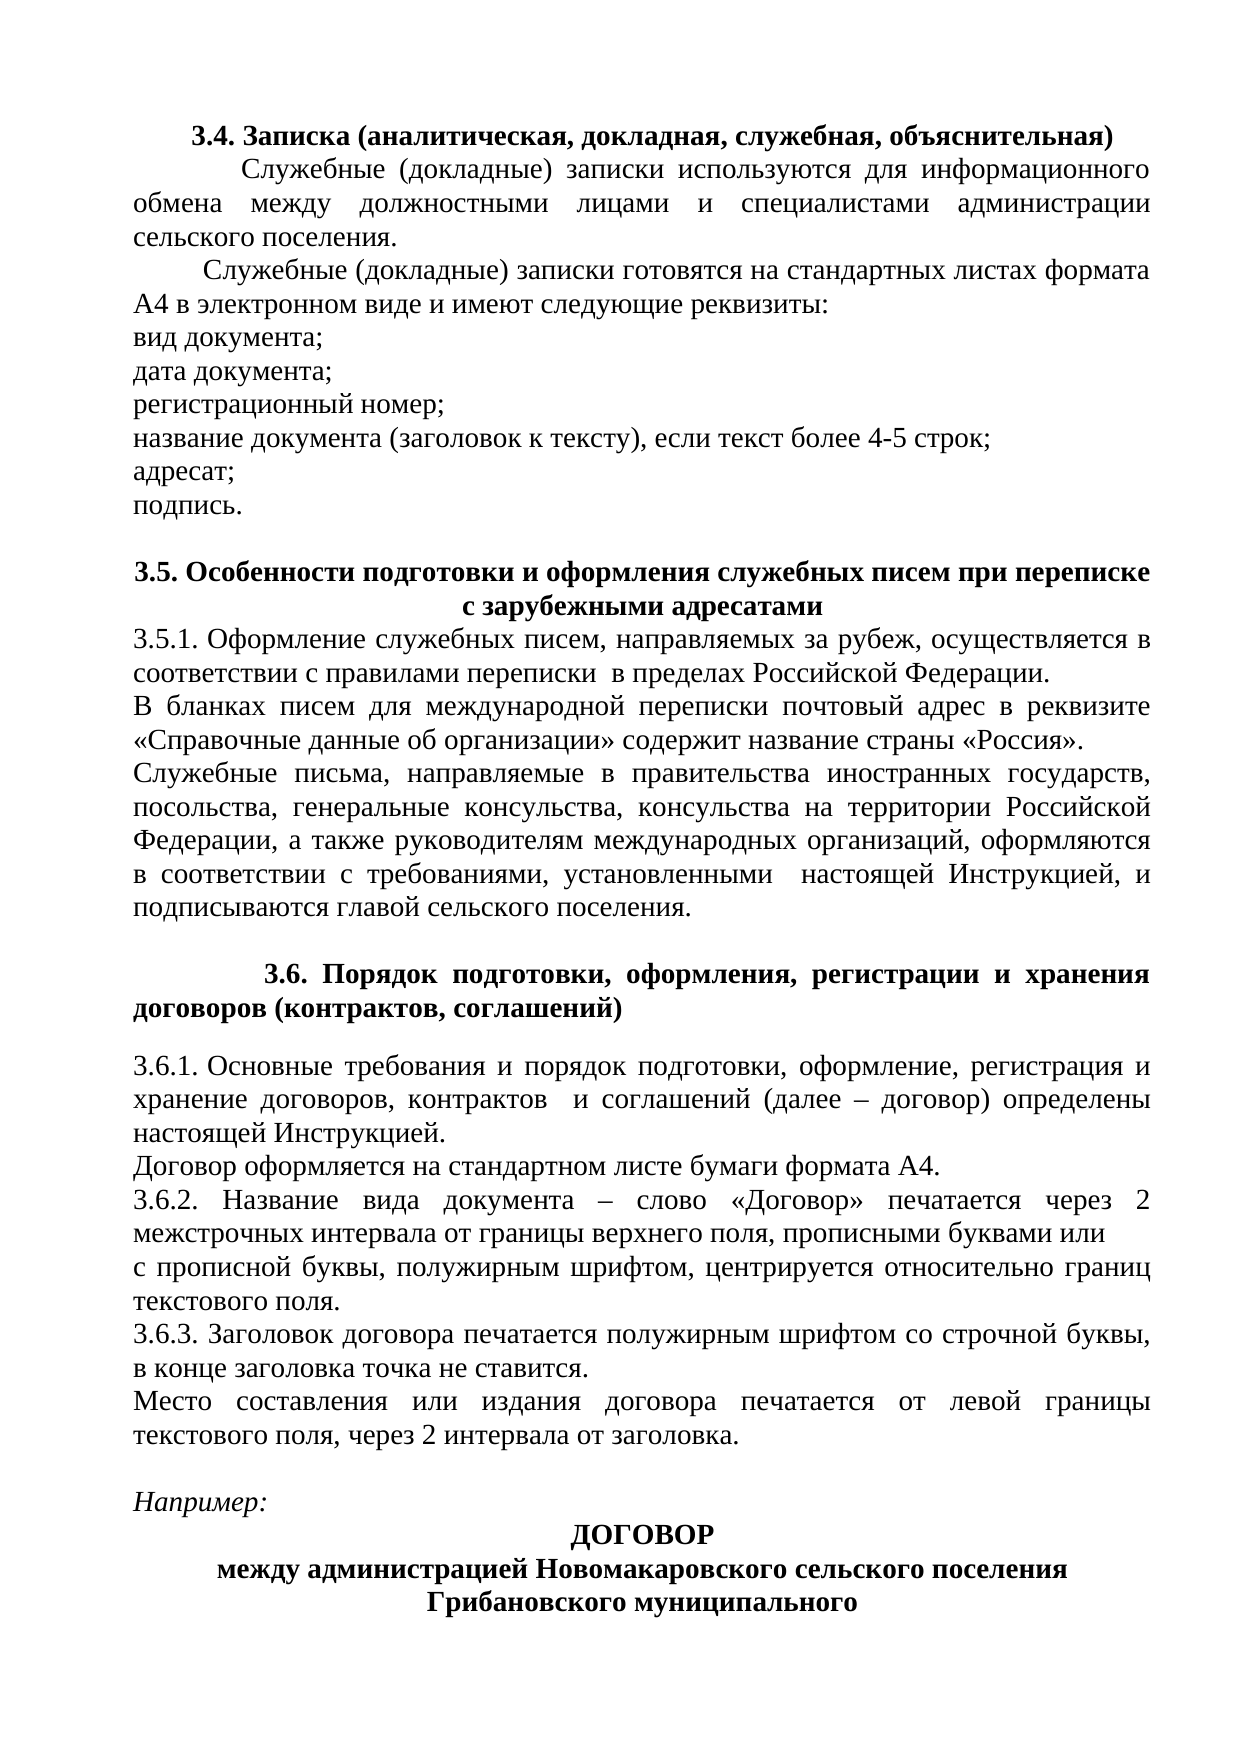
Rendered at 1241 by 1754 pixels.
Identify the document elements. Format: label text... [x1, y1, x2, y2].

text дата документа; [133, 353, 1152, 386]
text 3.5.1. Оформление служебных писем, направляемых за рубеж, осуществляется в соответствии с правилами переписки в пределах Российской Федерации. [133, 621, 1152, 688]
text Договор оформляется на стандартном листе бумаги формата А4. [133, 1148, 1152, 1182]
text 3.5. Особенности подготовки и оформления служебных писем при переписке с зарубежными адресатами [133, 554, 1152, 621]
text название документа (заголовок к тексту), если текст более 4-5 строк; [133, 420, 1152, 453]
text 3.6. Порядок подготовки, оформления, регистрации и хранения договоров (контрактов, соглашений) [133, 957, 1152, 1024]
text между администрацией Новомакаровского сельского поселения Грибановского муниципального [133, 1551, 1152, 1618]
text 3.6.1. Основные требования и порядок подготовки, оформление, регистрация и хранение договоров, контрактов и соглашений (далее – договор) определены настоящей Инструкцией. [133, 1048, 1152, 1148]
text 3.4. Записка (аналитическая, докладная, служебная, объяснительная) [133, 118, 1152, 152]
text адресат; [133, 453, 1152, 487]
text с прописной буквы, полужирным шрифтом, центрируется относительно границ текстового поля. [133, 1249, 1152, 1316]
text вид документа; [133, 319, 1152, 353]
text регистрационный номер; [133, 386, 1152, 420]
text Служебные письма, направляемые в правительства иностранных государств, посольства, генеральные консульства, консульства на территории Российской Федерации, а также руководителям международных организаций, оформляются в соответствии с требованиями, установленными настоящей Инструкцией, и подписываются главой сельского поселения. [133, 755, 1152, 923]
text Место составления или издания договора печатается от левой границы текстового поля, через 2 интервала от заголовка. [133, 1383, 1152, 1450]
text В бланках писем для международной переписки почтовый адрес в реквизите «Справочные данные об организации» содержит название страны «Россия». [133, 688, 1152, 755]
text подпись. [133, 487, 1152, 521]
text Например: [133, 1484, 1152, 1517]
text ДОГОВОР [133, 1517, 1152, 1551]
text 3.6.3. Заголовок договора печатается полужирным шрифтом со строчной буквы, в конце заголовка точка не ставится. [133, 1316, 1152, 1383]
text Служебные (докладные) записки используются для информационного обмена между должностными лицами и специалистами администрации сельского поселения. [133, 152, 1152, 252]
text 3.6.2. Название вида документа – слово «Договор» печатается через 2 межстрочных интервала от границы верхнего поля, прописными буквами или [133, 1182, 1152, 1249]
text Служебные (докладные) записки готовятся на стандартных листах формата А4 в электронном виде и имеют следующие реквизиты: [133, 252, 1152, 319]
